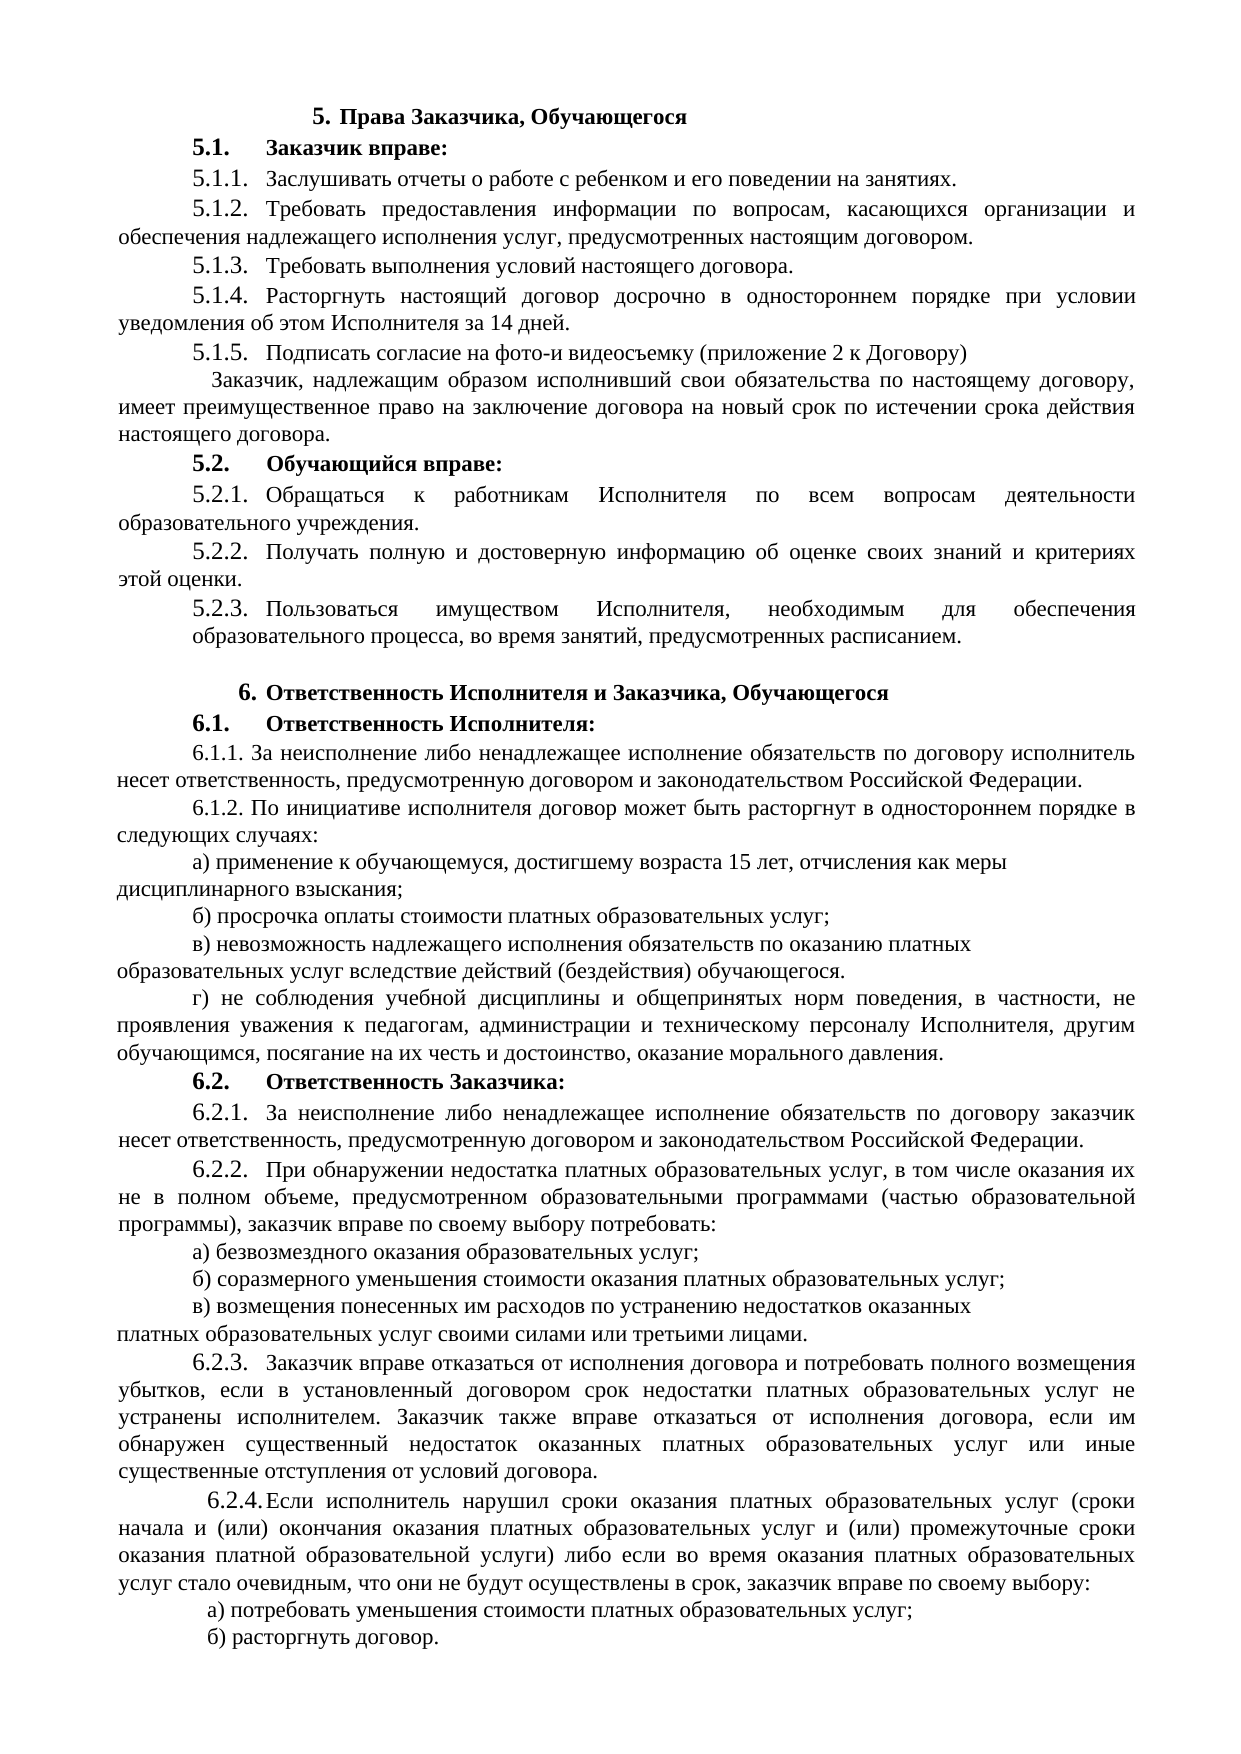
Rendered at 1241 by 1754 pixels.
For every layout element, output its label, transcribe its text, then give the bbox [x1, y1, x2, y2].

text 6.1.2. По инициативе исполнителя договор может быть расторгнут в одностороннем порядке в следующих случаях: [117, 793, 1137, 847]
text б) расторгнуть договор. [150, 1623, 1137, 1649]
list Ответственность Исполнителя: [192, 708, 1137, 737]
text образовательных услуг вследствие действий (бездействия) обучающегося. [117, 957, 1137, 983]
list Заказчик вправе: [192, 132, 1137, 161]
list Заслушивать отчеты о работе с ребенком и его поведении на занятиях. [192, 163, 1137, 192]
list Требовать выполнения условий настоящего договора. [192, 250, 1137, 279]
list Подписать согласие на фото-и видеосъемку (приложение 2 к Договору) [118, 337, 1137, 365]
list Требовать предоставления информации по вопросам, касающихся организации и обеспечения надлежащего исполнения услуг, предусмотренных настоящим договором. [118, 193, 1137, 249]
list Ответственность Исполнителя и Заказчика, Обучающегося [119, 677, 1137, 705]
list Ответственность Заказчика: [192, 1066, 1137, 1094]
text в) возмещения понесенных им расходов по устранению недостатков оказанных [150, 1292, 1137, 1319]
list Пользоваться имуществом Исполнителя, необходимым для обеспечения образовательного процесса, во время занятий, предусмотренных расписанием. [192, 593, 1137, 648]
list За неисполнение либо ненадлежащее исполнение обязательств по договору заказчик несет ответственность, предусмотренную договором и законодательством Российской Федерации. [118, 1097, 1137, 1153]
text а) применение к обучающемуся, достигшему возраста 15 лет, отчисления как меры [150, 848, 1137, 874]
list Заказчик вправе отказаться от исполнения договора и потребовать полного возмещения убытков, если в установленный договором срок недостатки платных образовательных услуг не устранены исполнителем. Заказчик также вправе отказаться от исполнения договора, если им обнаружен существенный недостаток оказанных платных образовательных услуг или иные существенные отступления от условий договора. [118, 1347, 1137, 1484]
list Получать полную и достоверную информацию об оценке своих знаний и критериях этой оценки. [118, 536, 1137, 592]
text Заказчик, надлежащим образом исполнивший свои обязательства по настоящему договору, имеет преимущественное право на заключение договора на новый срок по истечении срока действия настоящего договора. [118, 366, 1137, 447]
text дисциплинарного взыскания; [117, 875, 1137, 902]
list Обращаться к работникам Исполнителя по всем вопросам деятельности образовательного учреждения. [118, 479, 1137, 535]
list Если исполнитель нарушил сроки оказания платных образовательных услуг (сроки начала и (или) окончания оказания платных образовательных услуг и (или) промежуточные сроки оказания платной образовательной услуги) либо если во время оказания платных образовательных услуг стало очевидным, что они не будут осуществлены в срок, заказчик вправе по своему выбору: [118, 1485, 1137, 1595]
list При обнаружении недостатка платных образовательных услуг, в том числе оказания их не в полном объеме, предусмотренном образовательными программами (частью образовательной программы), заказчик вправе по своему выбору потребовать: [118, 1154, 1137, 1237]
text а) безвозмездного оказания образовательных услуг; [150, 1238, 1137, 1264]
text в) невозможность надлежащего исполнения обязательств по оказанию платных [150, 930, 1137, 956]
text платных образовательных услуг своими силами или третьими лицами. [117, 1319, 1137, 1346]
list Расторгнуть настоящий договор досрочно в одностороннем порядке при условии уведомления об этом Исполнителя за 14 дней. [118, 280, 1137, 336]
text а) потребовать уменьшения стоимости платных образовательных услуг; [150, 1596, 1137, 1622]
text б) просрочка оплаты стоимости платных образовательных услуг; [150, 902, 1137, 929]
list Обучающийся вправе: [192, 448, 1137, 477]
text г) не соблюдения учебной дисциплины и общепринятых норм поведения, в частности, не проявления уважения к педагогам, администрации и техническому персоналу Исполнителя, другим обучающимся, посягание на их честь и достоинство, оказание морального давления. [117, 984, 1137, 1065]
text 6.1.1. За неисполнение либо ненадлежащее исполнение обязательств по договору исполнитель несет ответственность, предусмотренную договором и законодательством Российской Федерации. [117, 739, 1137, 793]
text б) соразмерного уменьшения стоимости оказания платных образовательных услуг; [150, 1265, 1137, 1291]
list Права Заказчика, Обучающегося [119, 101, 1137, 130]
